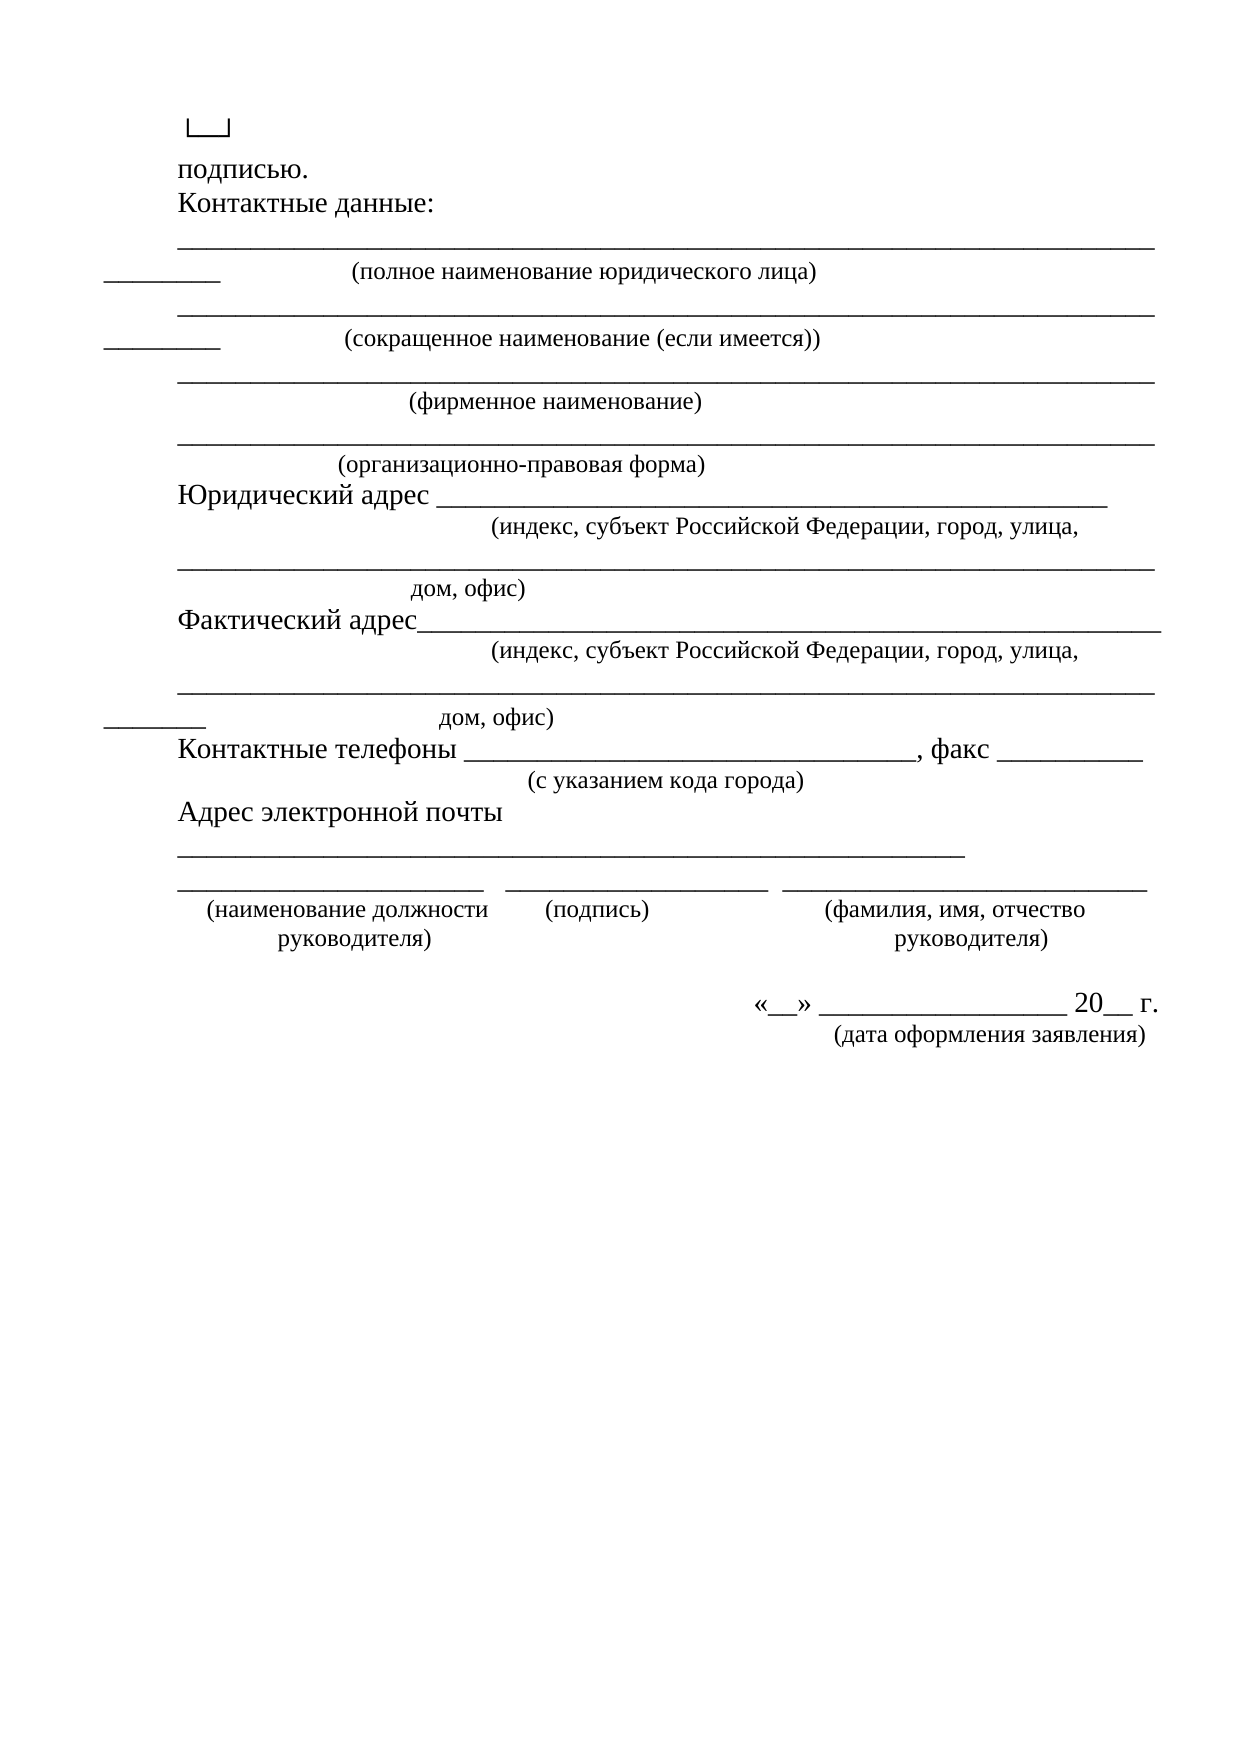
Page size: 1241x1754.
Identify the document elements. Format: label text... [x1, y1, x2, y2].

text подписью. [103, 152, 1167, 185]
text руководителя) руководителя) [103, 923, 1167, 952]
text Фактический адрес___________________________________________________ [103, 602, 1167, 636]
text __________________________________________________________________________ дом, офис) [103, 664, 1167, 731]
text ___________________________________________________________________ [103, 540, 1167, 573]
text (индекс, субъект Российской Федерации, город, улица, [103, 511, 1167, 540]
text _____________________ __________________ _________________________ [103, 861, 1167, 894]
text Адрес электронной почты [103, 794, 1167, 827]
text (с указанием кода города) [103, 765, 1167, 794]
text └─┘ [103, 118, 1167, 152]
text ___________________________________________________________________ [103, 415, 1167, 449]
text (наименование должности (подпись) (фамилия, имя, отчество [103, 894, 1167, 923]
text ___________________________________________________________________ [103, 353, 1167, 386]
text Контактные телефоны _______________________________, факс __________ [103, 731, 1167, 765]
text (индекс, субъект Российской Федерации, город, улица, [103, 636, 1167, 664]
text (организационно-правовая форма) [103, 449, 1167, 477]
text дом, офис) [103, 573, 1167, 602]
text ___________________________________________________________________________ (сокращенное наименование (если имеется)) [103, 286, 1167, 353]
text (фирменное наименование) [103, 386, 1167, 415]
text Контактные данные: [103, 185, 1167, 219]
text ___________________________________________________________________________ (полное наименование юридического лица) [103, 219, 1167, 286]
text ______________________________________________________ [103, 827, 1167, 861]
text Юридический адрес ______________________________________________ [103, 477, 1167, 511]
text «__» _________________ 20__ г. [103, 985, 1167, 1019]
text (дата оформления заявления) [103, 1019, 1167, 1048]
